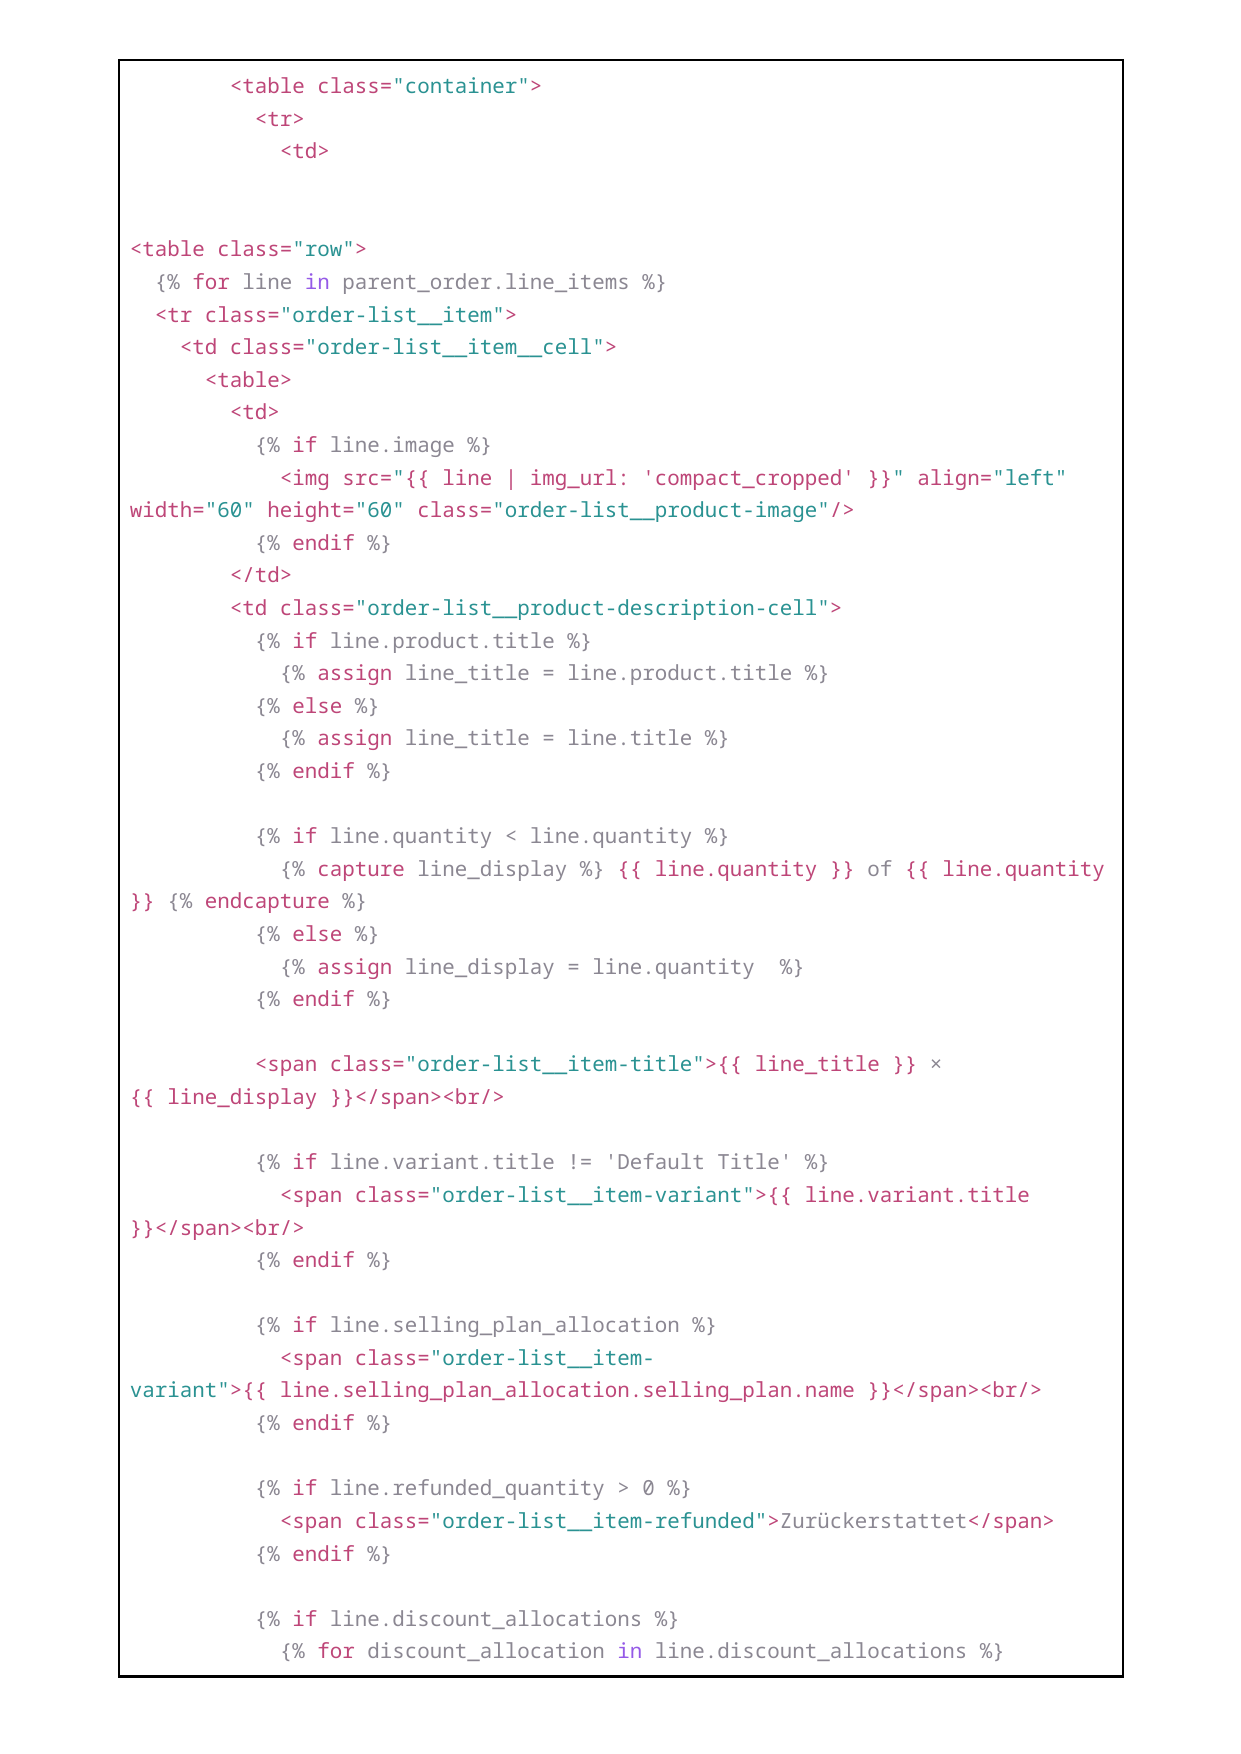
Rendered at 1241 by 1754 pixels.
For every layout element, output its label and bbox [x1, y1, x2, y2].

table_cell [120, 61, 1122, 1675]
